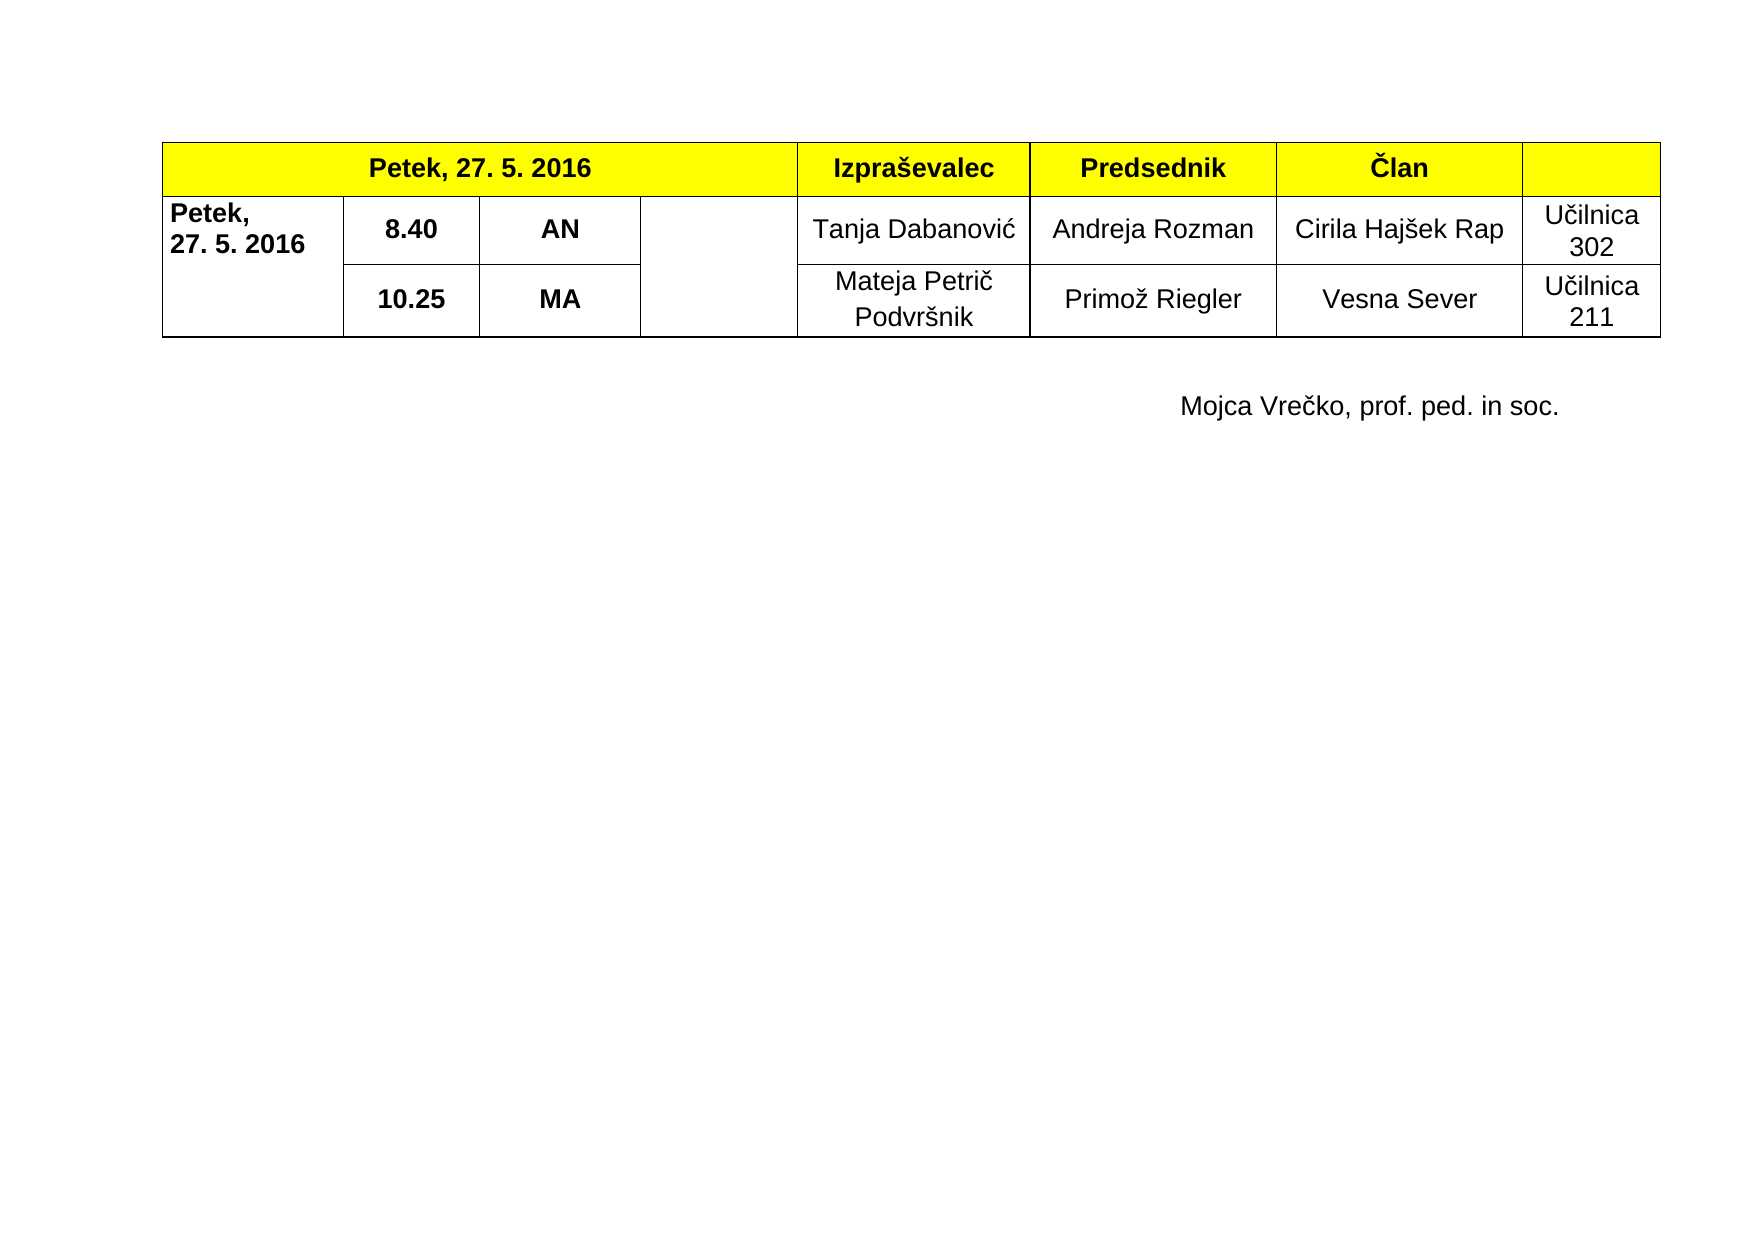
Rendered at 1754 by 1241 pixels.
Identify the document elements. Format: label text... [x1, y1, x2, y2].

table_cell Cirila Hajšek Rap [1277, 197, 1522, 264]
table_cell Petek, 27. 5. 2016 [163, 197, 343, 336]
table_cell Tanja Dabanović [798, 197, 1029, 264]
table_cell MA [480, 265, 640, 336]
table_cell Učilnica 211 [1523, 265, 1660, 336]
table_header Predsednik [1031, 143, 1276, 196]
table_cell 10.25 [344, 265, 479, 336]
table_header Izpraševalec [798, 143, 1029, 196]
table_cell Andreja Rozman [1031, 197, 1276, 264]
table_cell 8.40 [344, 197, 479, 264]
table_header [1523, 143, 1660, 196]
table_cell Učilnica 302 [1523, 197, 1660, 264]
table_cell Mateja Petrič Podvršnik [798, 265, 1029, 336]
table_cell [641, 197, 797, 336]
table_cell Vesna Sever [1277, 265, 1522, 336]
table_cell AN [480, 197, 640, 264]
table_header Petek, 27. 5. 2016 [163, 143, 797, 196]
table_header Član [1277, 143, 1522, 196]
table_cell Primož Riegler [1031, 265, 1276, 336]
text Mojca Vrečko, prof. ped. in soc. [1180, 390, 1606, 422]
